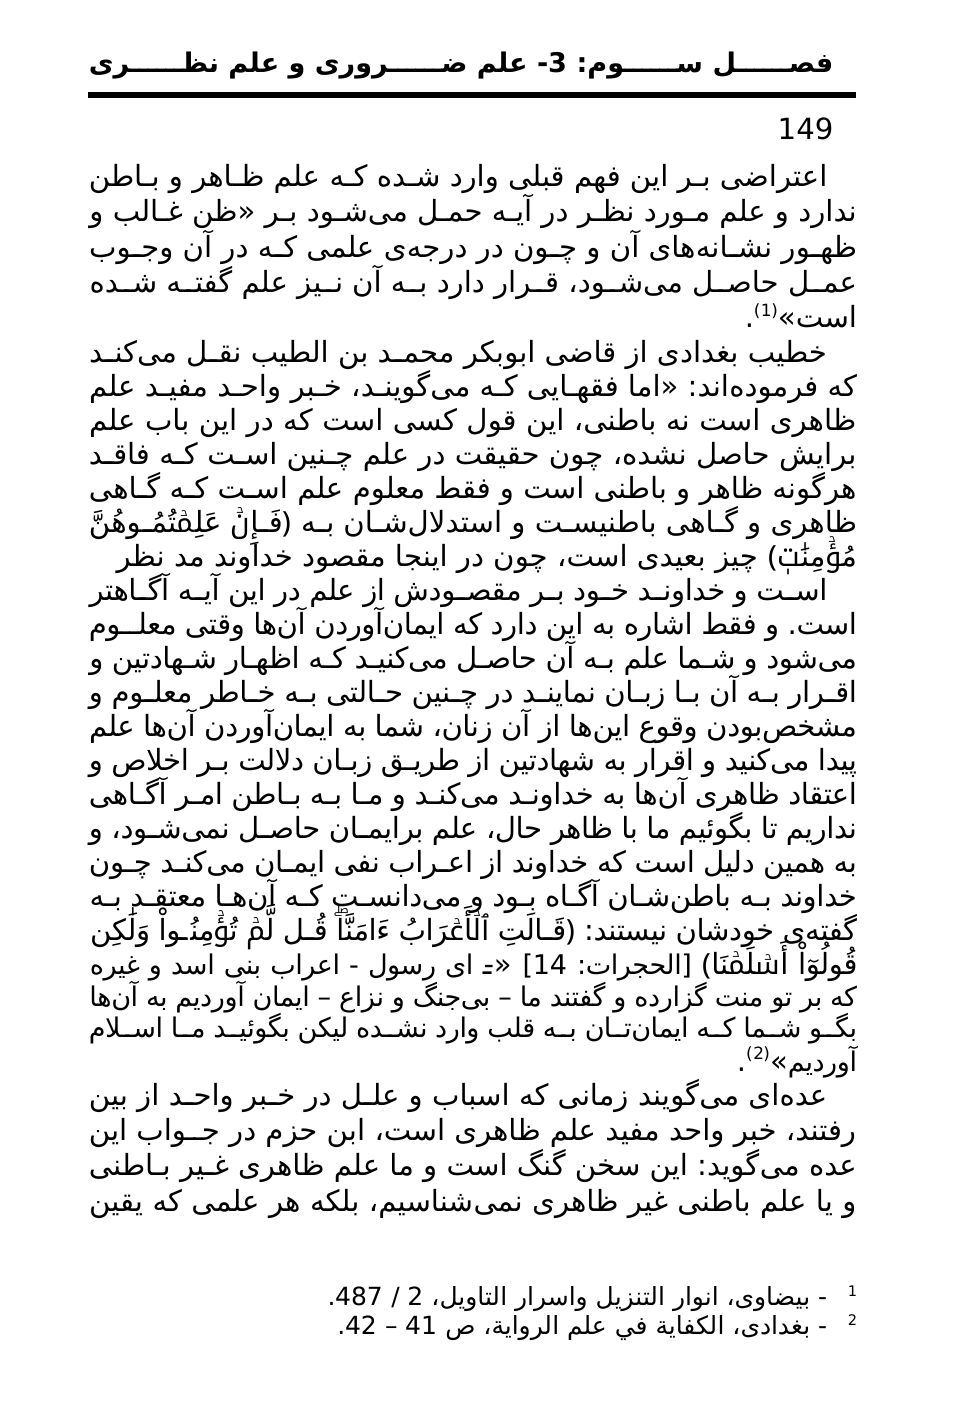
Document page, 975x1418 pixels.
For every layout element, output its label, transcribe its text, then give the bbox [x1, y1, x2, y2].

text خطیب بغدادی از قاضی ابوبکر محمد بن الطیب نقل می‌کند که فرموده‌اند: «اما فقهایی که می‌گویند، خبر واحد مفید علم ظاهری است نه باطنی، این قول کسی است که در این باب علم برایش حاصل نشده، چون حقیقت در علم چنین است که فاقد هرگونه ظاهر و باطنی است و فقط معلوم علم است که گاهی ظاهری و گاهی باطنیست و استدلال‌شان به ﴿فَإِنۡ عَلِمۡتُمُوهُنَّ مُؤۡمِنَٰتٖ﴾ چیز بعیدی است، چون در اینجا مقصود خداوند مد نظر [89, 336, 857, 573]
text است و خداوند خود بر مقصودش از علم در این آیه آگاهتر است. و فقط اشاره به این دارد که ایمان‌آوردن آن‌ها وقتی معلوم می‌شود و شما علم به آن حاصل می‌کنید که اظهار شهادتین و اقرار به آن با زبان نمایند در چنین حالتی به خاطر معلوم و مشخص‌بودن وقوع این‌ها از آن زنان، شما به ایمان‌آوردن آن‌ها علم پیدا می‌کنید و اقرار به شهادتین از طریق زبان دلالت بر اخلاص و اعتقاد ظاهری آن‌ها به خداوند می‌کند و ما به باطن امر آگاهی نداریم تا بگوئیم ما با ظاهر حال، علم برایمان حاصل نمی‌شود، و به همین دلیل است که خداوند از اعراب نفی ایمان می‌کند چون خداوند به باطن‌شان آگاه بود و می‌دانست که آن‌ها معتقد به گفته‌ی خودشان نیستند: ﴿قَالَتِ ٱلۡأَعۡرَابُ ءَامَنَّاۖ قُل لَّمۡ تُؤۡمِنُواْ وَلَٰكِن قُولُوٓاْ أَسۡلَمۡنَا﴾ [الحجرات: 14] «- ای رسول - اعراب بنی اسد و غیره که بر تو منت گزارده و گفتند ما – بی‌جنگ و نزاع – ایمان آوردیم به آن‌ها بگو شما که ایمان‌تان به قلب وارد نشده لیکن بگوئید ما اسلام آوردیم»(). [89, 573, 857, 1078]
text اعتراضی بر این فهم قبلی وارد شده که علم ظاهر و باطن ندارد و علم مورد نظر در آیه حمل می‌شود بر «ظن غالب و ظهور نشانه‌های آن و چون در درجه‌ی علمی که در آن وجوب عمل حاصل می‌شود، قرار دارد به آن نیز علم گفته شده است»(). [89, 159, 857, 334]
